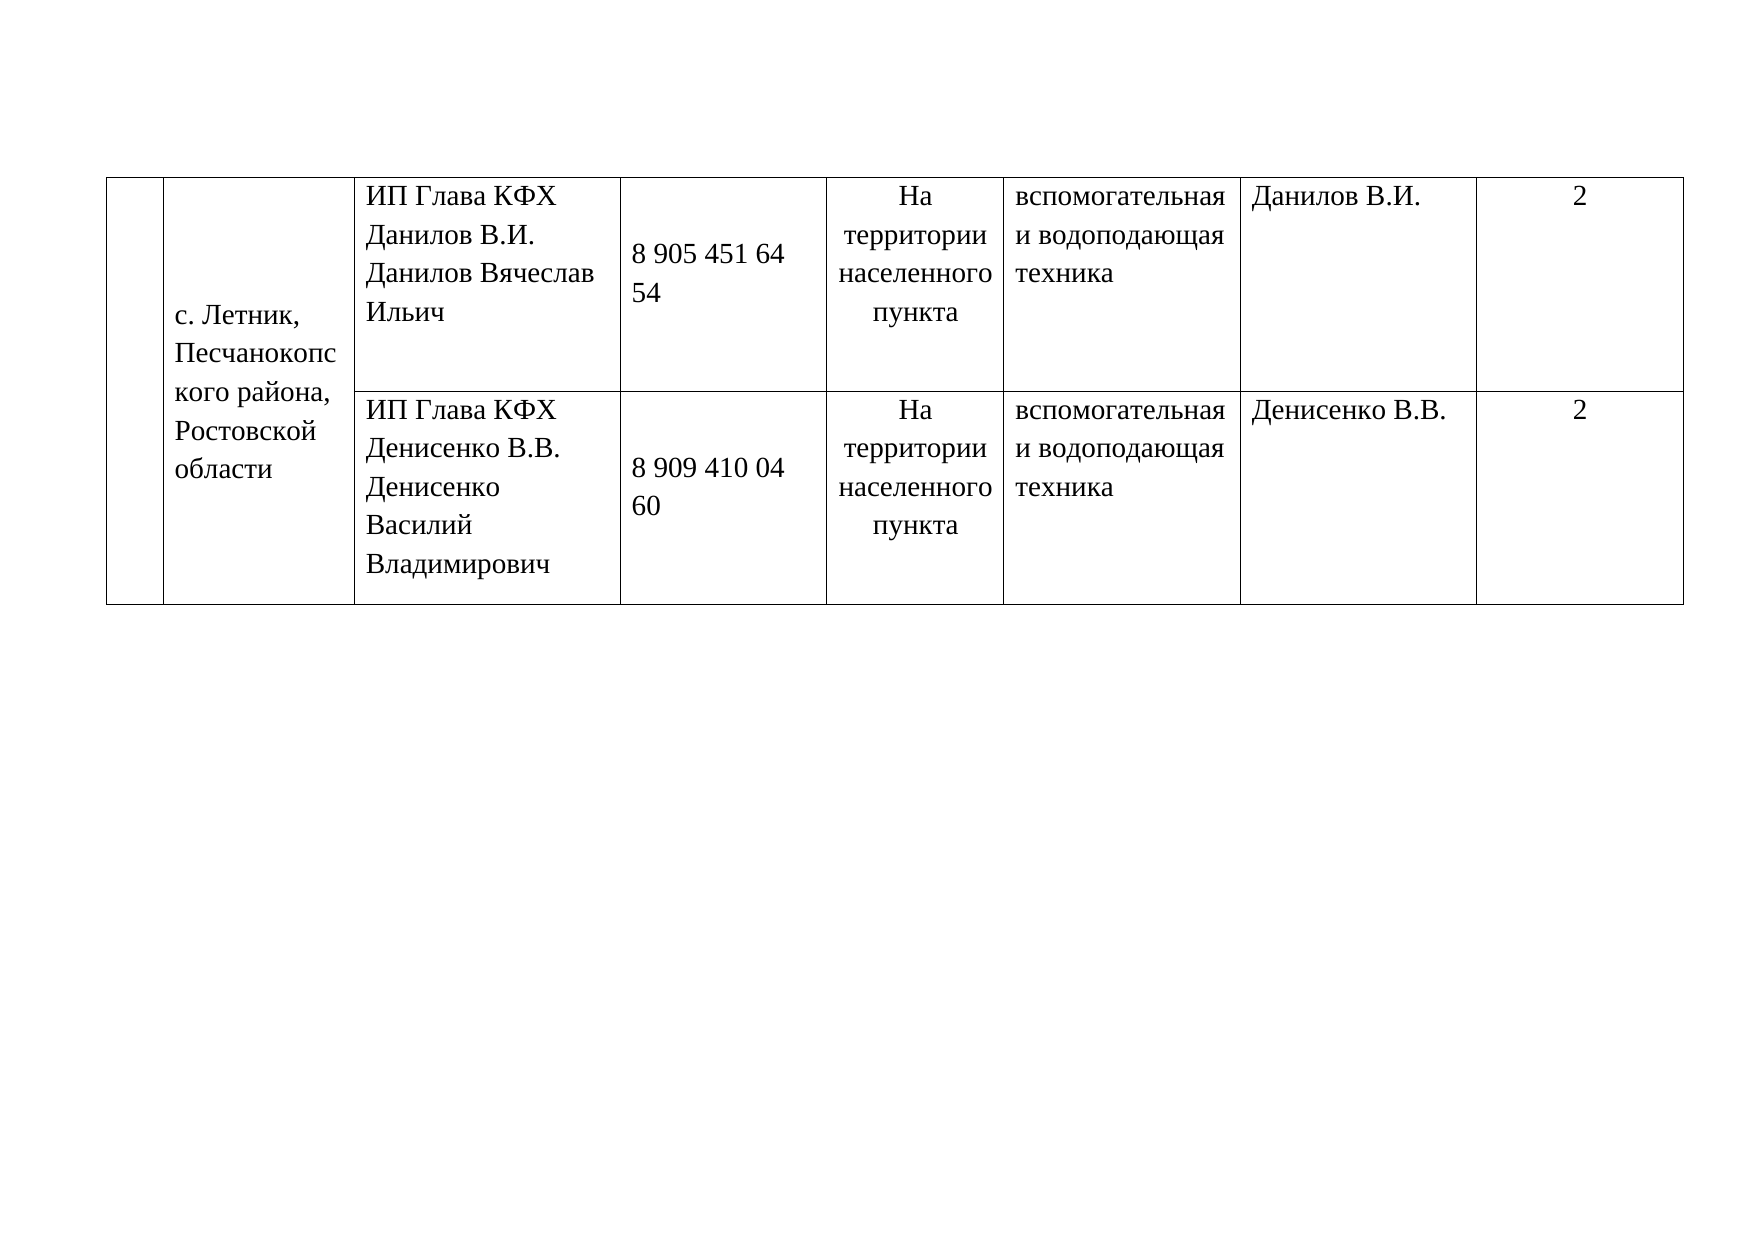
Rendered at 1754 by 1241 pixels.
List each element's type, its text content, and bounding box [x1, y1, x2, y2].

table_cell На территории населенного пункта [827, 392, 1003, 604]
table_cell вспомогательная и водоподающая техника [1004, 392, 1240, 604]
table_cell Данилов В.И. [1241, 178, 1476, 391]
table_cell ИП Глава КФХ Денисенко В.В. Денисенко Василий Владимирович [355, 392, 620, 604]
table_cell Денисенко В.В. [1241, 392, 1476, 604]
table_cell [1004, 178, 1240, 391]
table_cell 8 905 451 64 54 [621, 178, 826, 391]
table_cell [827, 178, 1003, 391]
table_cell 2 [1477, 178, 1683, 391]
table_cell 2 [1477, 392, 1683, 604]
table_cell ИП Глава КФХ Данилов В.И. Данилов Вячеслав Ильич [355, 178, 620, 391]
table_cell 8 909 410 04 60 [621, 392, 826, 604]
